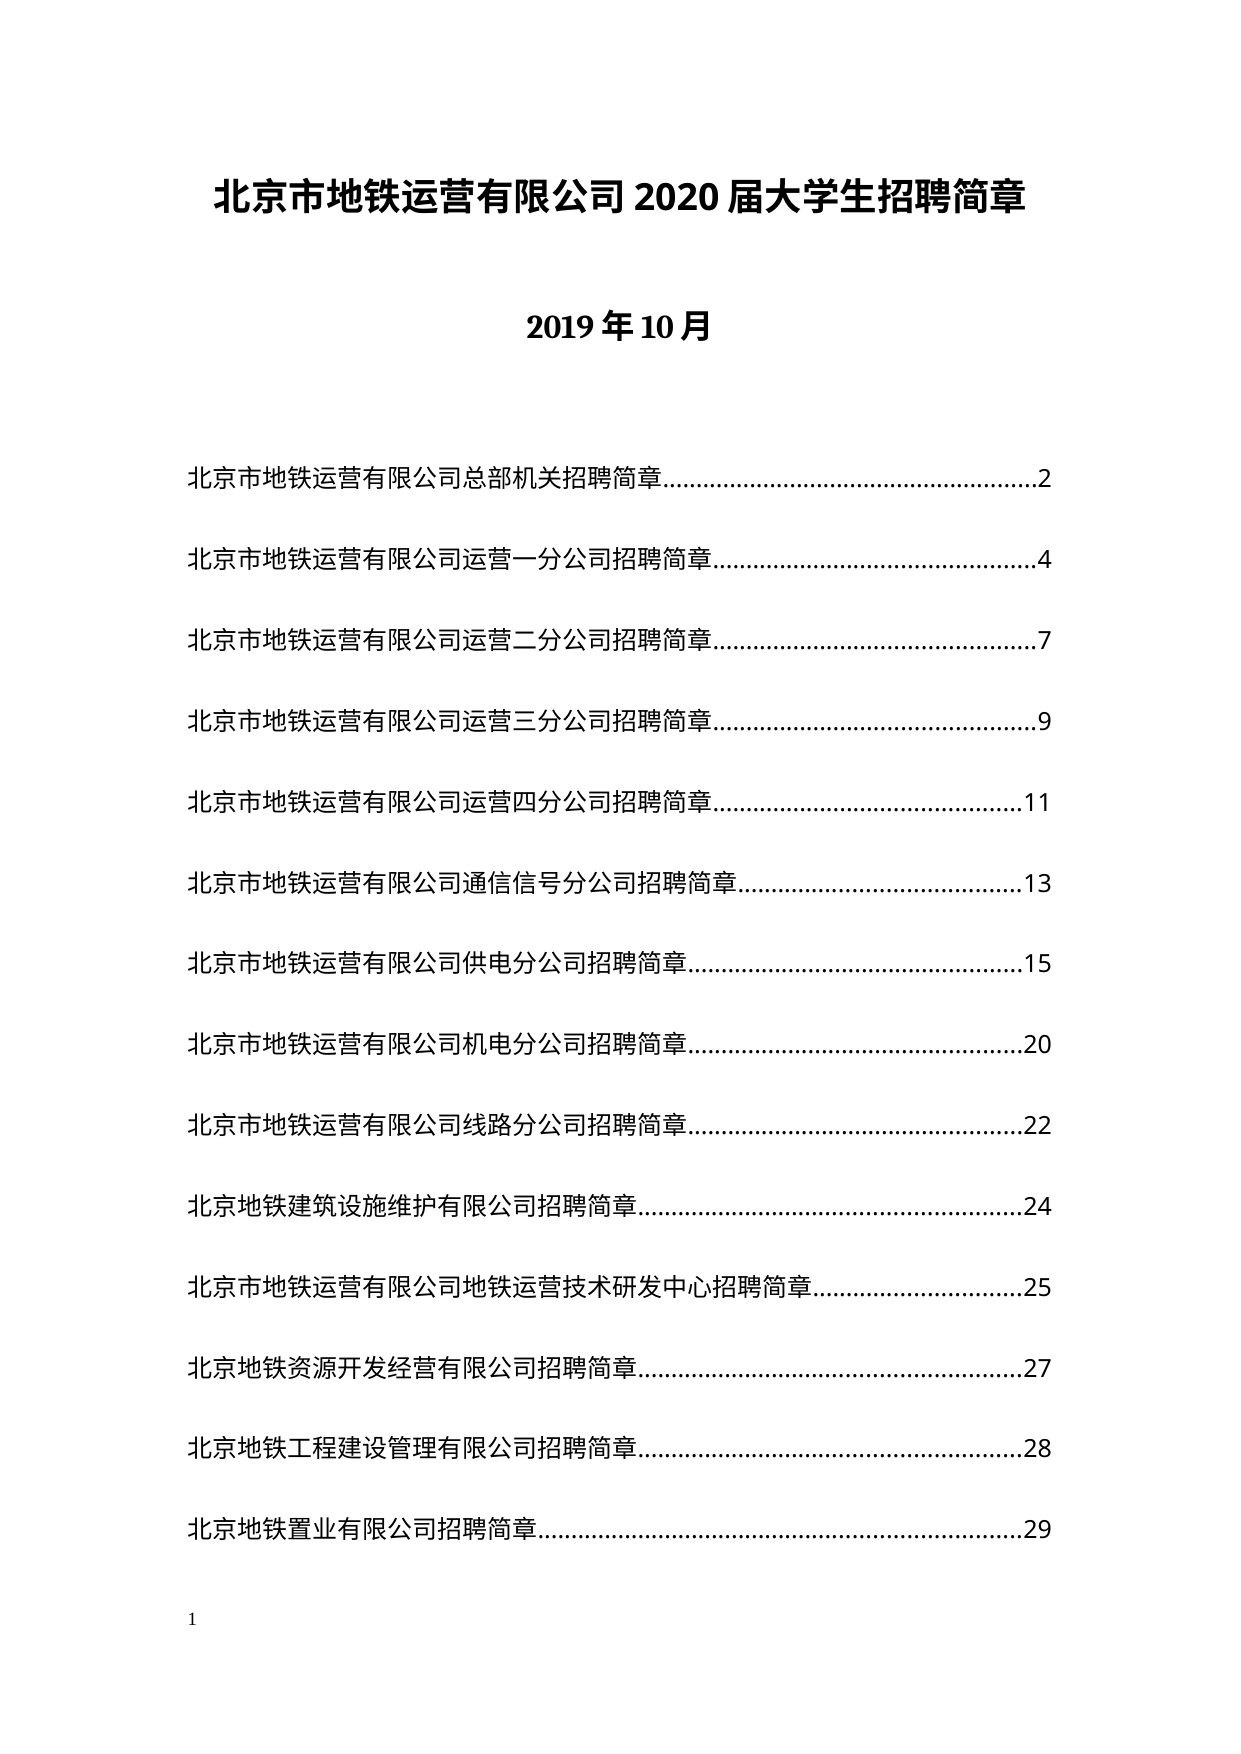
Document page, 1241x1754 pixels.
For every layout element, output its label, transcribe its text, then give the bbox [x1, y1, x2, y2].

text 2019年10月 [187, 292, 1053, 357]
text 北京市地铁运营有限公司2020届大学生招聘简章 [187, 162, 1053, 227]
